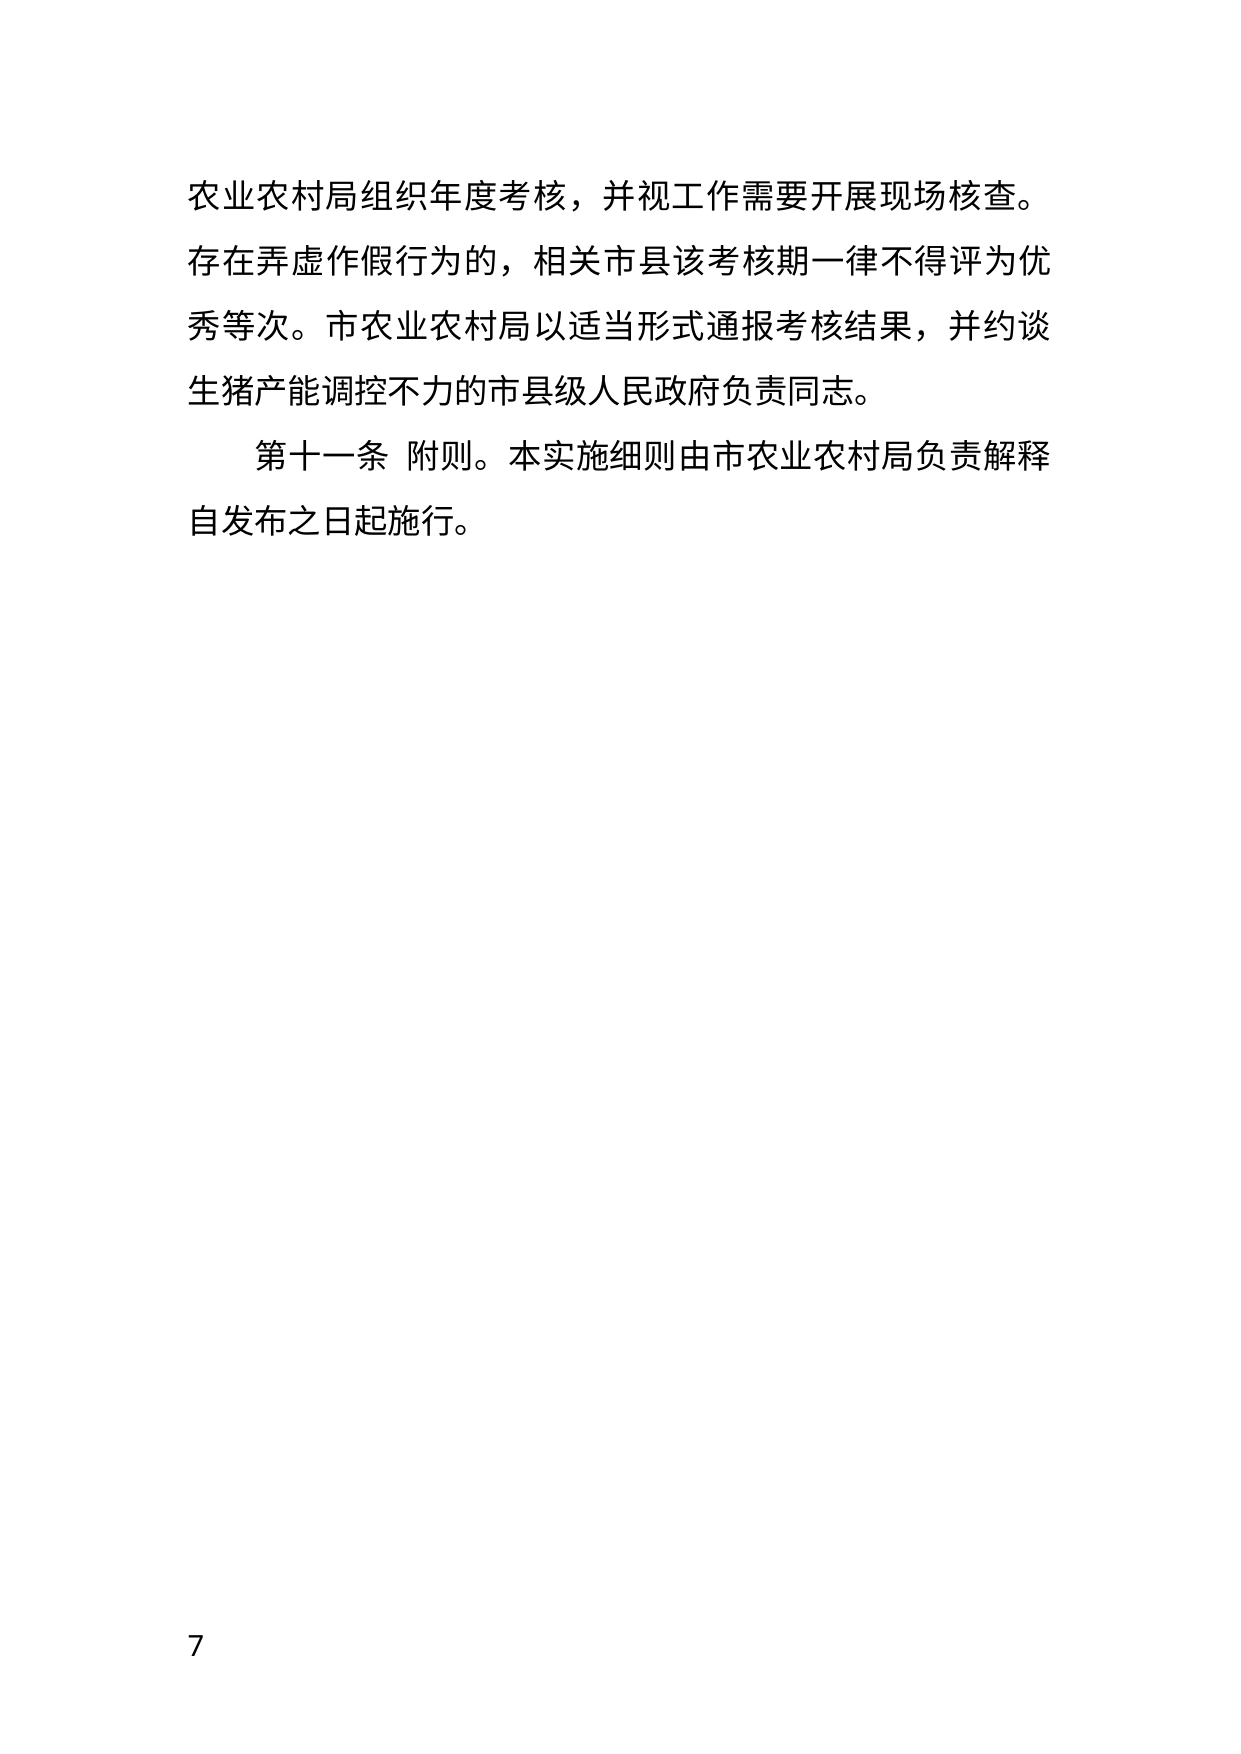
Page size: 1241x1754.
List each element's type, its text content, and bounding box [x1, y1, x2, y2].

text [187, 162, 1053, 422]
text 第十一条 附则。本实施细则由市农业农村局负责解释，自发布之日起施行。 [187, 422, 1053, 552]
